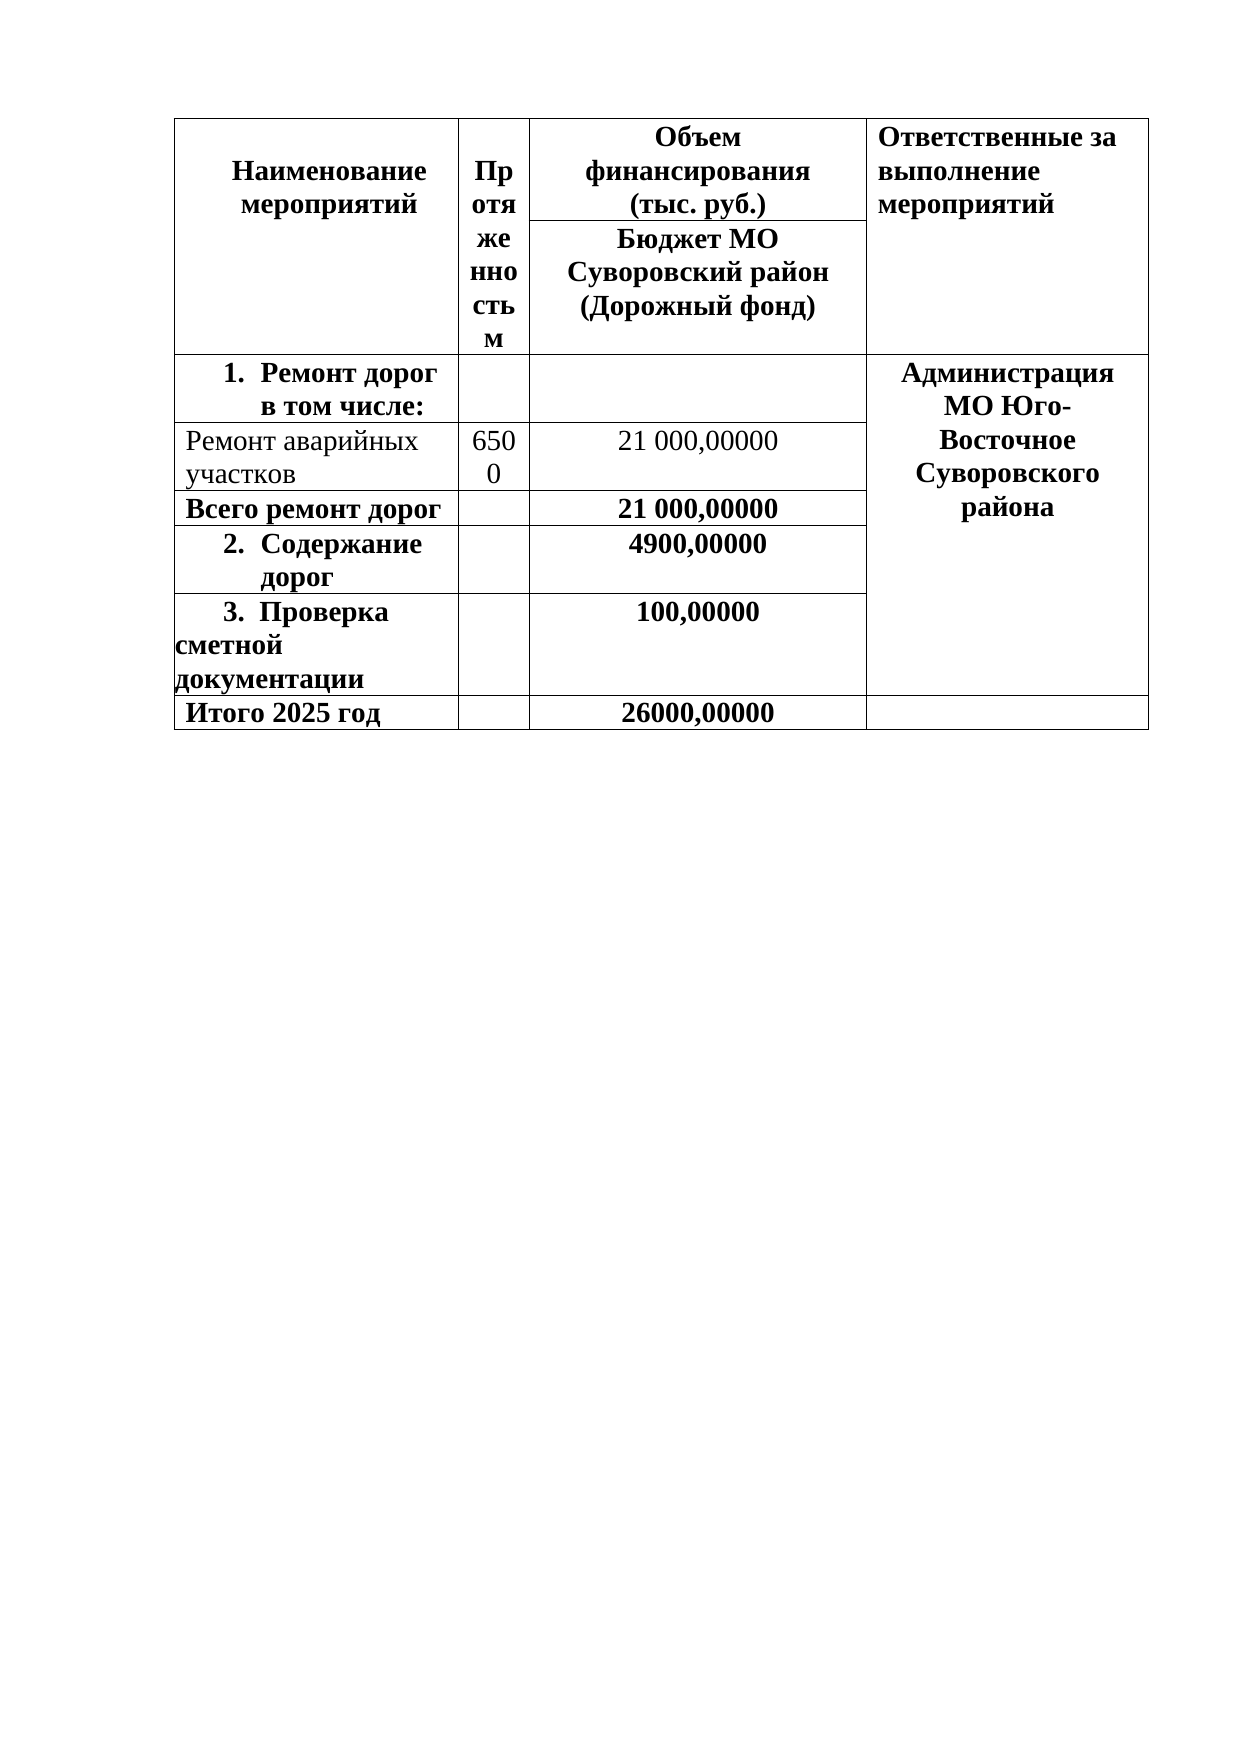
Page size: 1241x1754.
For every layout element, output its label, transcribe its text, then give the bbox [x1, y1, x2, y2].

table_cell [459, 526, 529, 593]
table_cell [459, 696, 529, 729]
table_cell [459, 355, 529, 422]
table_cell 26000,00000 [530, 696, 866, 729]
table_cell 4900,00000 [530, 526, 866, 593]
table_cell 21 000,00000 [530, 423, 866, 490]
table_cell 100,00000 [530, 594, 866, 694]
table_cell Всего ремонт дорог [175, 491, 458, 525]
table_cell [530, 355, 866, 422]
table_cell [459, 594, 529, 694]
table_cell Администрация МО Юго-Восточное Суворовского района [867, 355, 1148, 694]
table_cell [867, 696, 1148, 729]
table_cell Ремонт аварийных участков [175, 423, 458, 490]
table_header Объем финансирования (тыс. руб.) [530, 119, 866, 220]
table_cell 21 000,00000 [530, 491, 866, 525]
table_cell [459, 491, 529, 525]
table_header Наименование мероприятий [175, 119, 458, 354]
table_cell Ремонт дорог в том числе: [175, 355, 458, 422]
table_cell 6500 [459, 423, 529, 490]
table_header Ответственные за выполнение мероприятий [867, 119, 1148, 354]
table_cell Проверка сметной документации [175, 594, 458, 694]
table_header Протяженность м [459, 119, 529, 354]
table_cell Содержание дорог [175, 526, 458, 593]
table_cell Бюджет МО Суворовский район (Дорожный фонд) [530, 221, 866, 354]
table_cell Итого 2025 год [175, 696, 458, 729]
